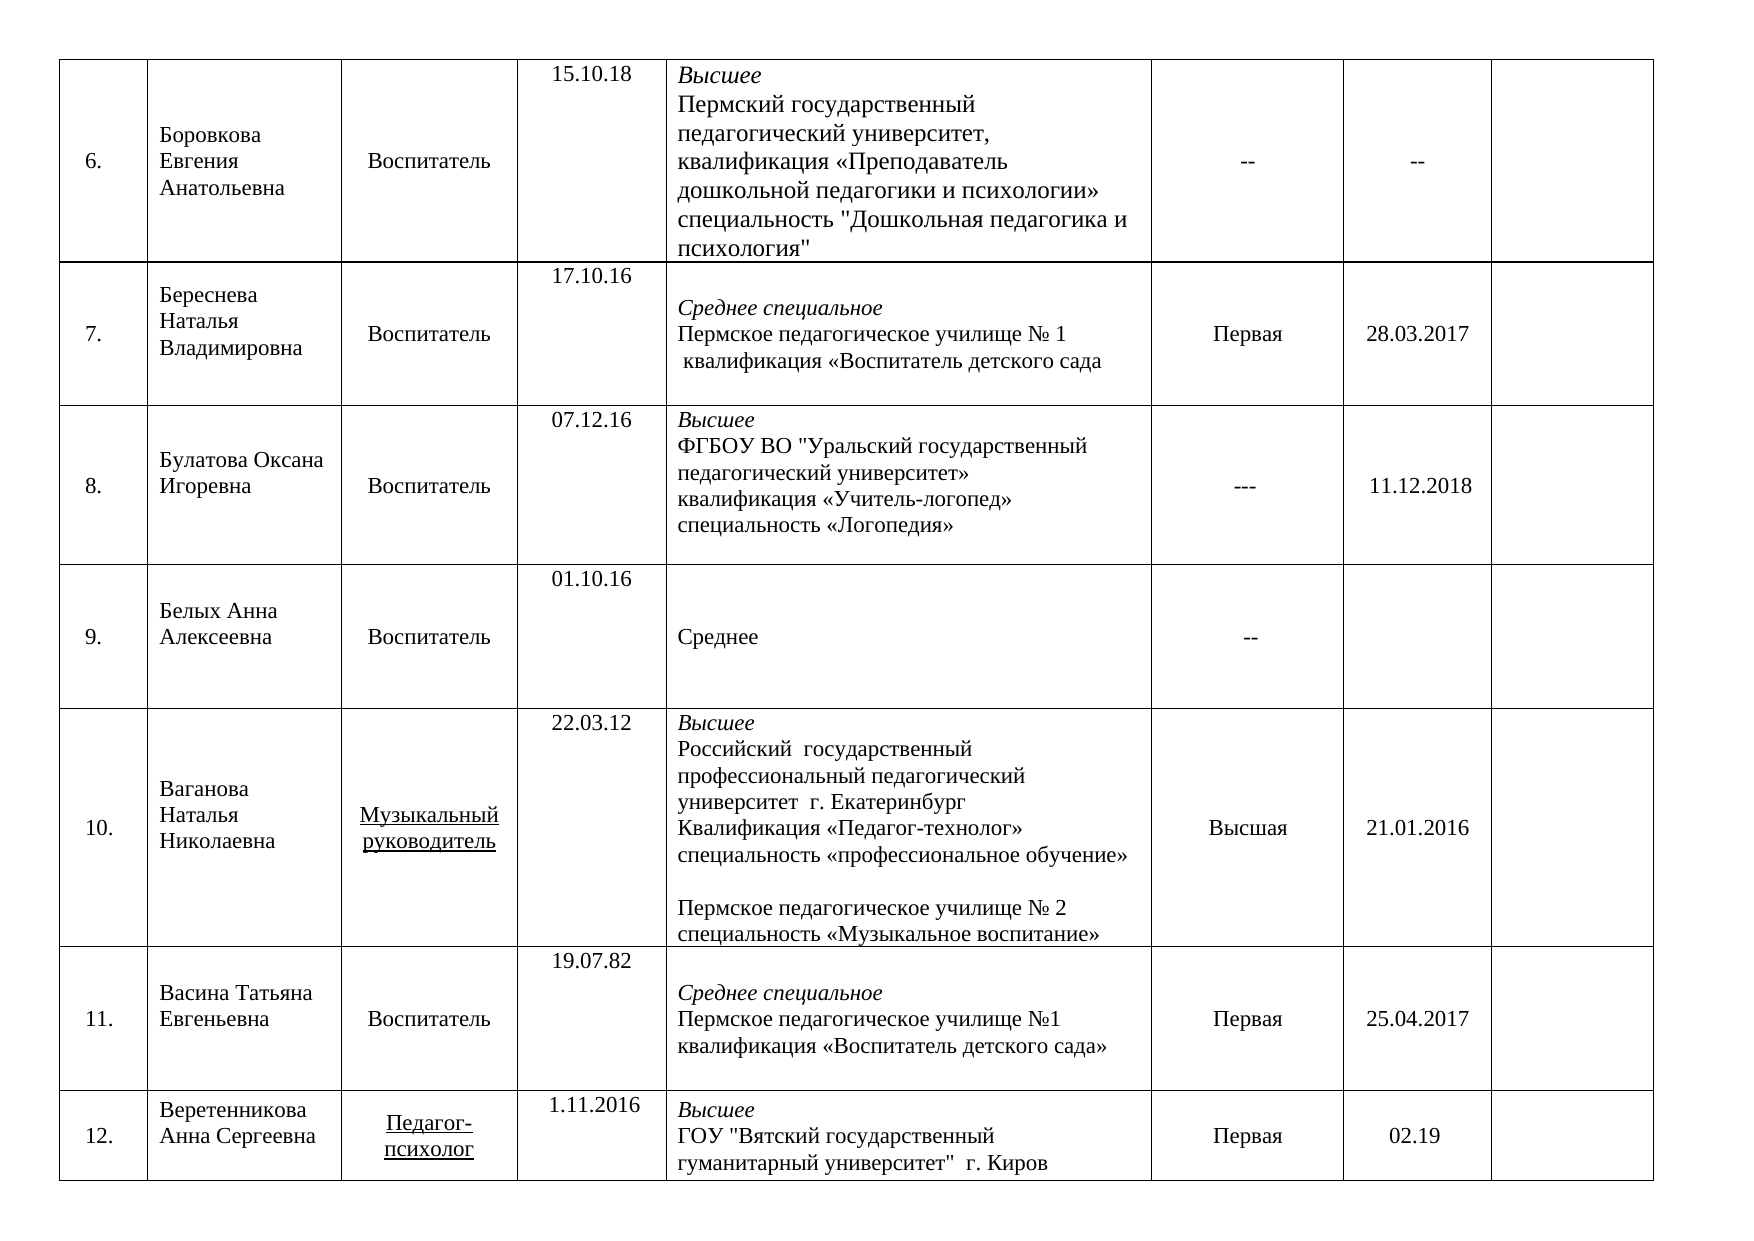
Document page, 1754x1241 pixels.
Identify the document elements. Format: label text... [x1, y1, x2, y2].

table_cell Высшее Российский государственный профессиональный педагогический университет г. Екатеринбург Квалификация «Педагог-технолог» специальность «профессиональное обучение» Пермское педагогическое училище № 2 специальность «Музыкальное воспитание» [667, 709, 1151, 946]
table_cell 1.11.2016 [518, 1091, 666, 1180]
table_cell Береснева Наталья Владимировна [148, 263, 341, 405]
table_cell Белых Анна Алексеевна [148, 565, 341, 708]
table_cell 07.12.16 [518, 406, 666, 564]
table_cell Булатова Оксана Игоревна [148, 406, 341, 564]
table_cell [1492, 947, 1653, 1090]
table_cell Высшее ФГБОУ ВО "Уральский государственный педагогический университет» квалификация «Учитель-логопед» специальность «Логопедия» [667, 406, 1151, 564]
table_cell Ваганова Наталья Николаевна [148, 709, 341, 946]
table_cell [667, 1091, 1151, 1180]
table_cell 19.07.82 [518, 947, 666, 1090]
table_cell Первая [1152, 947, 1343, 1090]
table_cell 11.12.2018 [1344, 406, 1491, 564]
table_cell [148, 1091, 341, 1180]
table_cell [1492, 406, 1653, 564]
table_cell --- [1152, 406, 1343, 564]
table_cell Воспитатель [342, 263, 517, 405]
table_cell Среднее специальное Пермское педагогическое училище № 1 квалификация «Воспитатель детского сада [667, 263, 1151, 405]
table_cell Высшая [1152, 709, 1343, 946]
table_cell Высшее Пермский государственный педагогический университет, квалификация «Преподаватель дошкольной педагогики и психологии» специальность "Дошкольная педагогика и психология" [762, 60, 1151, 261]
table_cell [1492, 263, 1653, 405]
table_cell [1492, 709, 1653, 946]
table_cell -- [1344, 60, 1491, 261]
table_cell 25.04.2017 [1344, 947, 1491, 1090]
table_cell Воспитатель [342, 947, 517, 1090]
table_cell 15.10.18 [518, 60, 666, 261]
table_cell [1344, 565, 1491, 708]
table_cell 21.01.2016 [1344, 709, 1491, 946]
table_cell Воспитатель [342, 565, 517, 708]
table_cell 22.03.12 [518, 709, 666, 946]
table_cell 02.19 [1344, 1091, 1491, 1180]
table_cell [1492, 565, 1653, 708]
table_cell 28.03.2017 [1344, 263, 1491, 405]
table_cell Среднее [667, 565, 1151, 708]
table_cell 17.10.16 [518, 263, 666, 405]
table_cell 01.10.16 [518, 565, 666, 708]
table_cell [60, 565, 147, 708]
table_cell [60, 709, 147, 946]
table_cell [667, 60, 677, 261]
table_cell [60, 947, 147, 1090]
table_cell Первая [1152, 1091, 1343, 1180]
table_cell Музыкальный руководитель [342, 709, 517, 946]
table_cell [60, 60, 147, 261]
table_cell [60, 1091, 147, 1180]
table_cell Воспитатель [342, 60, 517, 261]
table_cell Первая [1152, 263, 1343, 405]
table_cell Среднее специальное Пермское педагогическое училище №1 квалификация «Воспитатель детского сада» [667, 947, 1151, 1090]
table_cell -- [1152, 565, 1343, 708]
table_cell Васина Татьяна Евгеньевна [148, 947, 341, 1090]
table_cell [60, 263, 147, 405]
table_cell -- [1152, 60, 1343, 261]
table_cell [1492, 1091, 1653, 1180]
table_cell [1492, 60, 1653, 261]
table_cell [60, 406, 147, 564]
table_cell Педагог-психолог [342, 1091, 517, 1180]
table_cell Воспитатель [342, 406, 517, 564]
table_cell Боровкова Евгения Анатольевна [148, 60, 341, 261]
